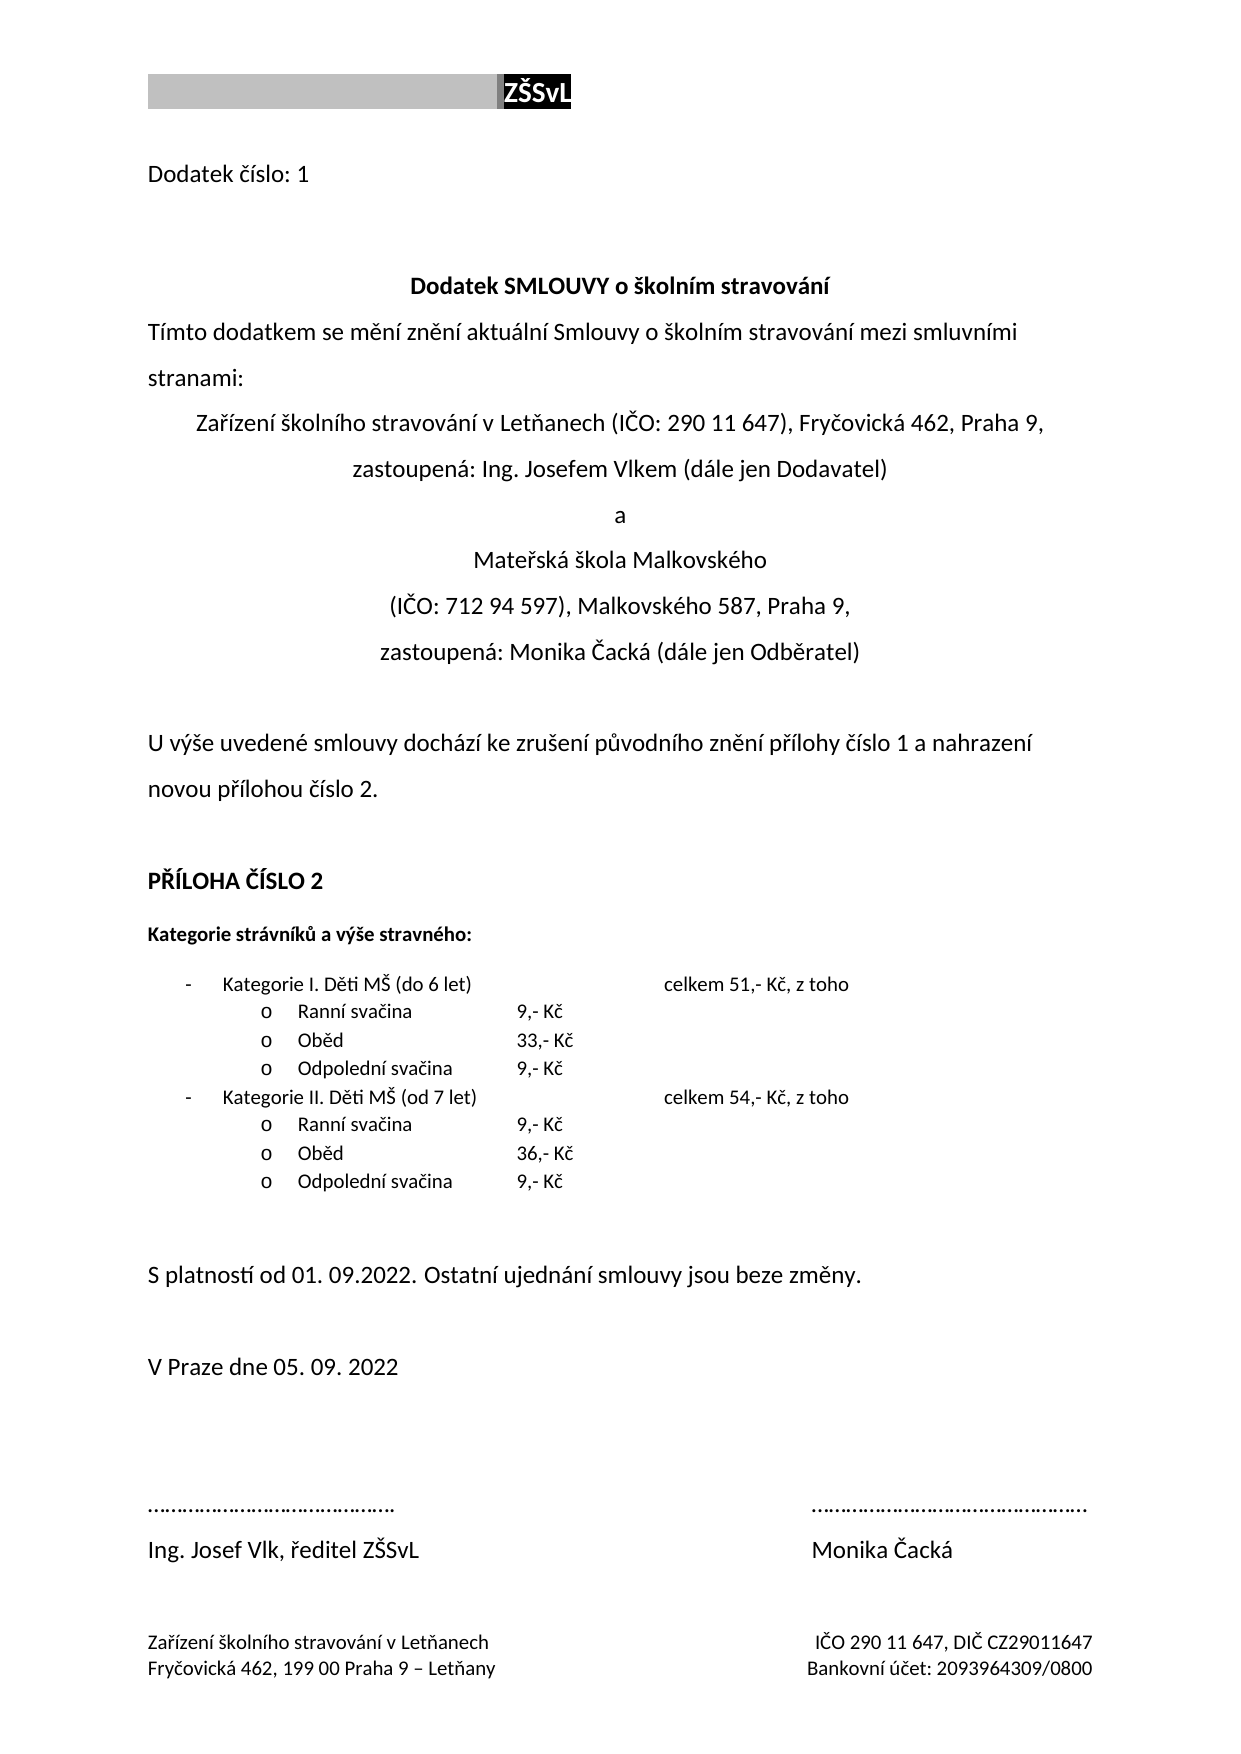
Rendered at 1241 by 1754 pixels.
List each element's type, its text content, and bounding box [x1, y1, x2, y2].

text Dodatek SMLOUVY o školním stravování [148, 270, 1093, 301]
text PŘÍLOHA ČÍSLO 2 [148, 865, 1093, 895]
list Odpolední svačina 9,- Kč [260, 1055, 1093, 1082]
text Kategorie strávníků a výše stravného: [148, 921, 1093, 946]
text zastoupená: Monika Čacká (dále jen Odběratel) [148, 636, 1093, 667]
list Odpolední svačina 9,- Kč [260, 1168, 1093, 1195]
list Oběd 33,- Kč [260, 1027, 1093, 1053]
list Ranní svačina 9,- Kč [260, 998, 1093, 1025]
text a [148, 499, 1093, 529]
list Kategorie II. Děti MŠ (od 7 let) celkem 54,- Kč, z toho [185, 1084, 1093, 1109]
text Ing. Josef Vlk, ředitel ZŠSvL Monika Čacká [148, 1534, 1093, 1564]
list Oběd 36,- Kč [260, 1140, 1093, 1166]
text Zařízení školního stravování v Letňanech (IČO: 290 11 647), Fryčovická 462, Praha 9, zastoupená: Ing. Josefem Vlkem (dále jen Dodavatel) [148, 407, 1093, 484]
text U výše uvedené smlouvy dochází ke zrušení původního znění přílohy číslo 1 a nahrazení novou přílohou číslo 2. [148, 728, 1093, 804]
text (IČO: 712 94 597), Malkovského 587, Praha 9, [148, 590, 1093, 621]
list Kategorie I. Děti MŠ (do 6 let) celkem 51,- Kč, z toho [185, 971, 1093, 996]
list Ranní svačina 9,- Kč [260, 1111, 1093, 1138]
text Tímto dodatkem se mění znění aktuální Smlouvy o školním stravování mezi smluvními stranami: [148, 316, 1093, 392]
text Dodatek číslo: 1 [148, 158, 1093, 188]
text S platností od 01. 09.2022. Ostatní ujednání smlouvy jsou beze změny. [148, 1259, 1093, 1290]
text Mateřská škola Malkovského [148, 545, 1093, 575]
text ……………………………………. ………………………………………… [148, 1488, 1093, 1518]
text V Praze dne 05. 09. 2022 [148, 1351, 1093, 1381]
